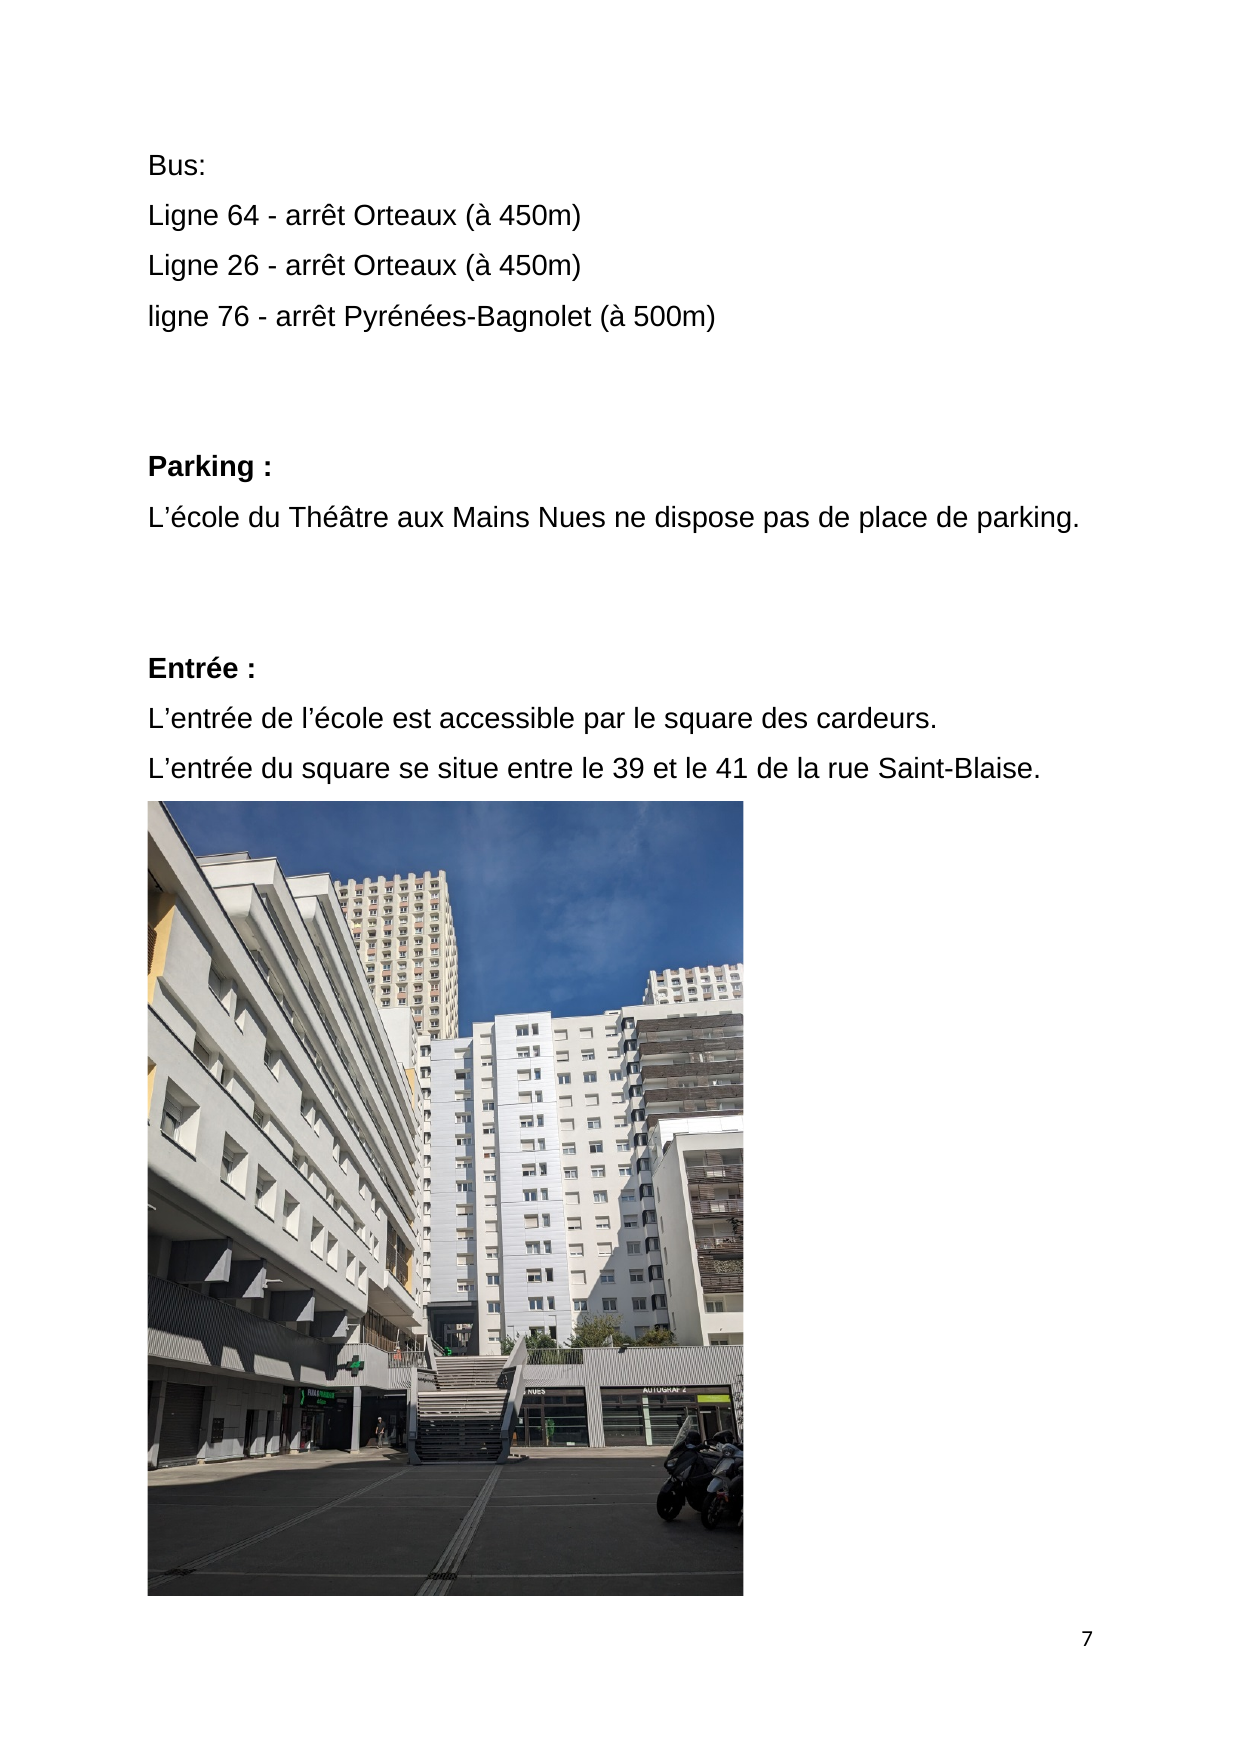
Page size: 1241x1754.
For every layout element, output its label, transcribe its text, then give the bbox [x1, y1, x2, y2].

text L’école du Théâtre aux Mains Nues ne dispose pas de place de parking. [148, 500, 1093, 533]
text Bus: [148, 148, 1093, 181]
text L’entrée de l’école est accessible par le square des cardeurs. [148, 701, 1093, 734]
text Ligne 26 - arrêt Orteaux (à 450m) [148, 248, 1093, 282]
text L’entrée du square se situe entre le 39 et le 41 de la rue Saint-Blaise. [148, 751, 1093, 785]
text Parking : [148, 449, 1093, 483]
picture [147, 801, 744, 1596]
text ligne 76 - arrêt Pyrénées-Bagnolet (à 500m) [148, 298, 1093, 332]
text Ligne 64 - arrêt Orteaux (à 450m) [148, 198, 1093, 231]
text Entrée : [148, 651, 1093, 684]
